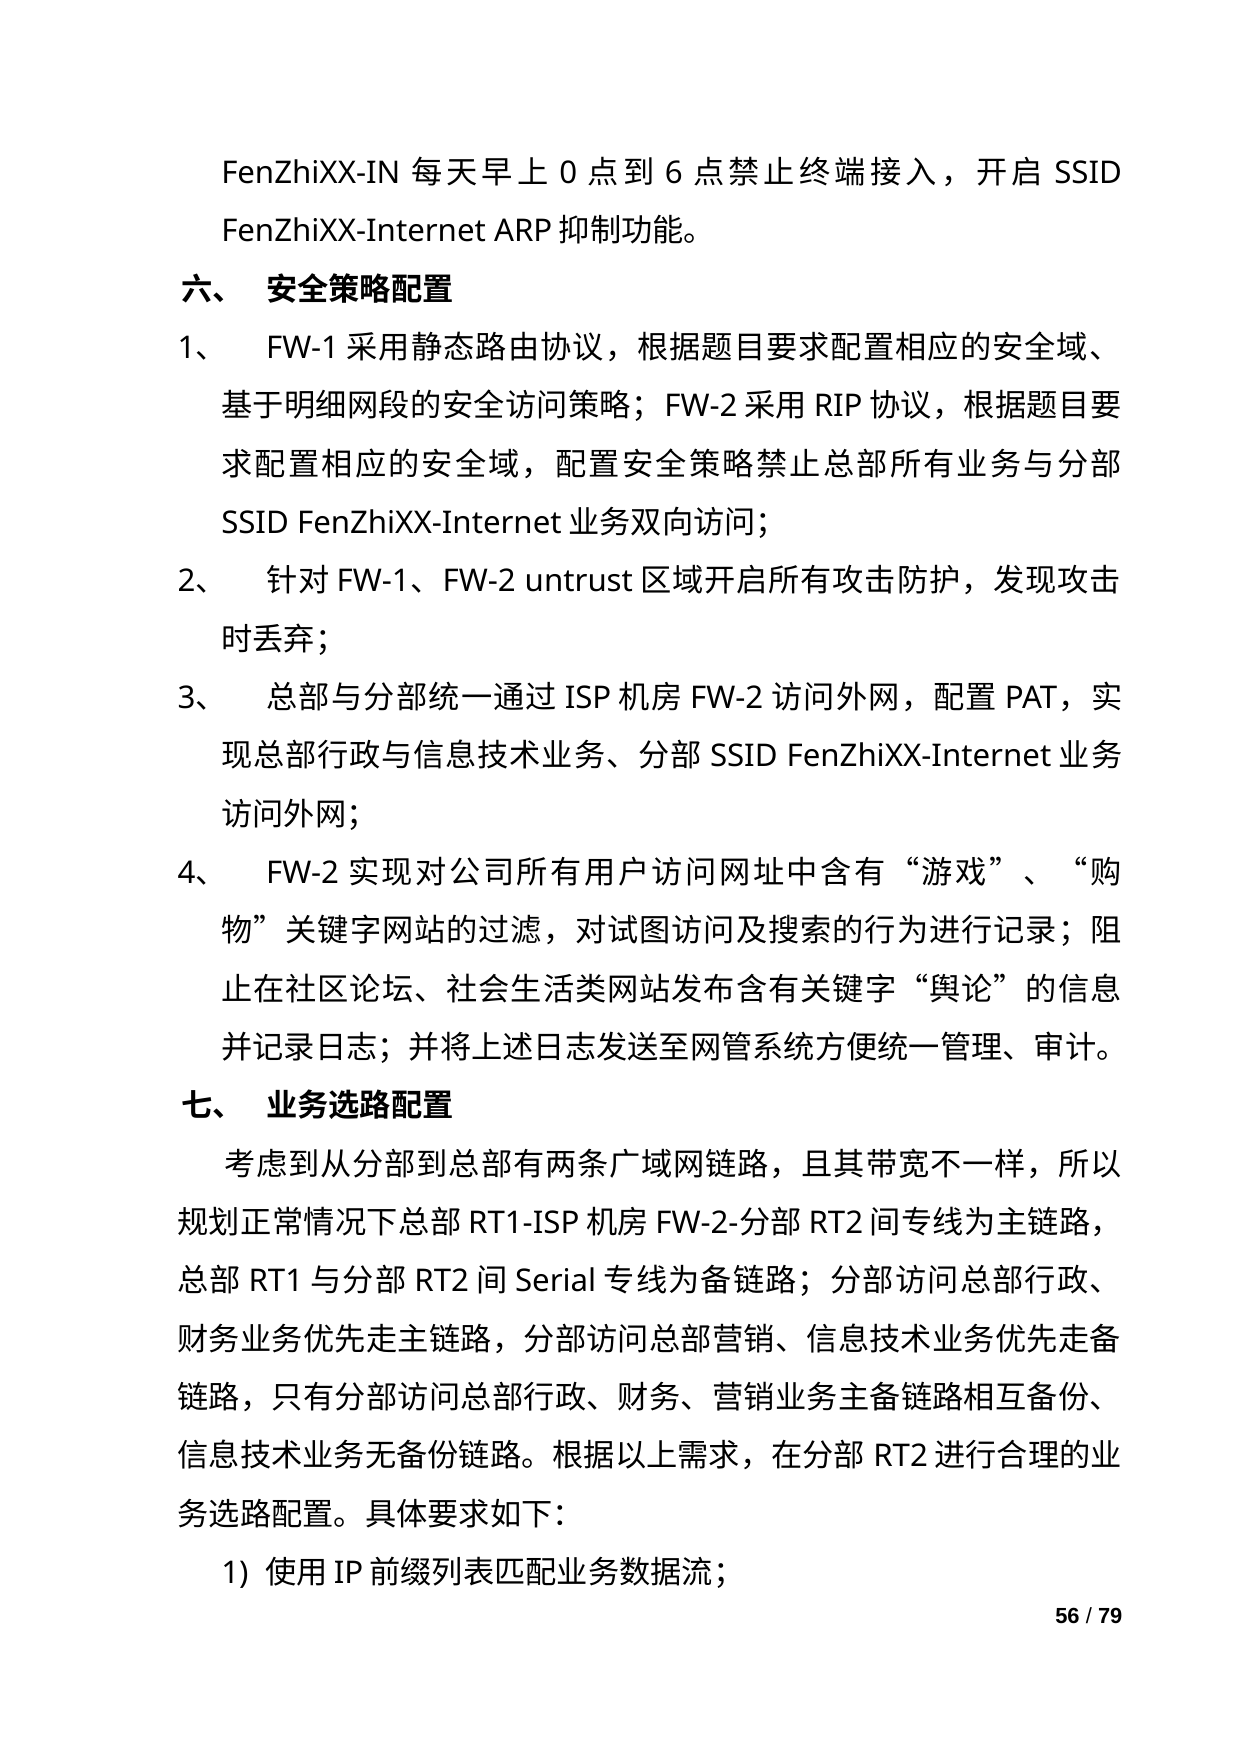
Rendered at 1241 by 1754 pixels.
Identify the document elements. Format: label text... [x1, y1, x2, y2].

list FW-1采用静态路由协议，根据题目要求配置相应的安全域、基于明细网段的安全访问策略；FW-2采用RIP协议，根据题目要求配置相应的安全域，配置安全策略禁止总部所有业务与分部SSID FenZhiXX-Internet业务双向访问； [177, 312, 1122, 545]
text 考虑到从分部到总部有两条广域网链路，且其带宽不一样，所以规划正常情况下总部RT1-ISP机房FW-2-分部RT2间专线为主链路，总部RT1与分部RT2间Serial专线为备链路；分部访问总部行政、财务业务优先走主链路，分部访问总部营销、信息技术业务优先走备链路，只有分部访问总部行政、财务、营销业务主备链路相互备份、信息技术业务无备份链路。根据以上需求，在分部RT2进行合理的业务选路配置。具体要求如下： [177, 1128, 1122, 1537]
list 业务选路配置 [118, 1070, 1122, 1128]
list 安全策略配置 [118, 253, 1122, 312]
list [177, 137, 1122, 253]
list 总部与分部统一通过ISP机房FW-2访问外网，配置PAT，实现总部行政与信息技术业务、分部SSID FenZhiXX-Internet业务访问外网； [177, 662, 1122, 837]
list 使用IP前缀列表匹配业务数据流； [221, 1537, 1122, 1595]
list FW-2实现对公司所有用户访问网址中含有“游戏”、“购物”关键字网站的过滤，对试图访问及搜索的行为进行记录；阻止在社区论坛、社会生活类网站发布含有关键字“舆论”的信息，并记录日志；并将上述日志发送至网管系统方便统一管理、审计。 [177, 837, 1122, 1070]
list 针对FW-1、FW-2 untrust区域开启所有攻击防护，发现攻击时丢弃； [177, 545, 1122, 662]
